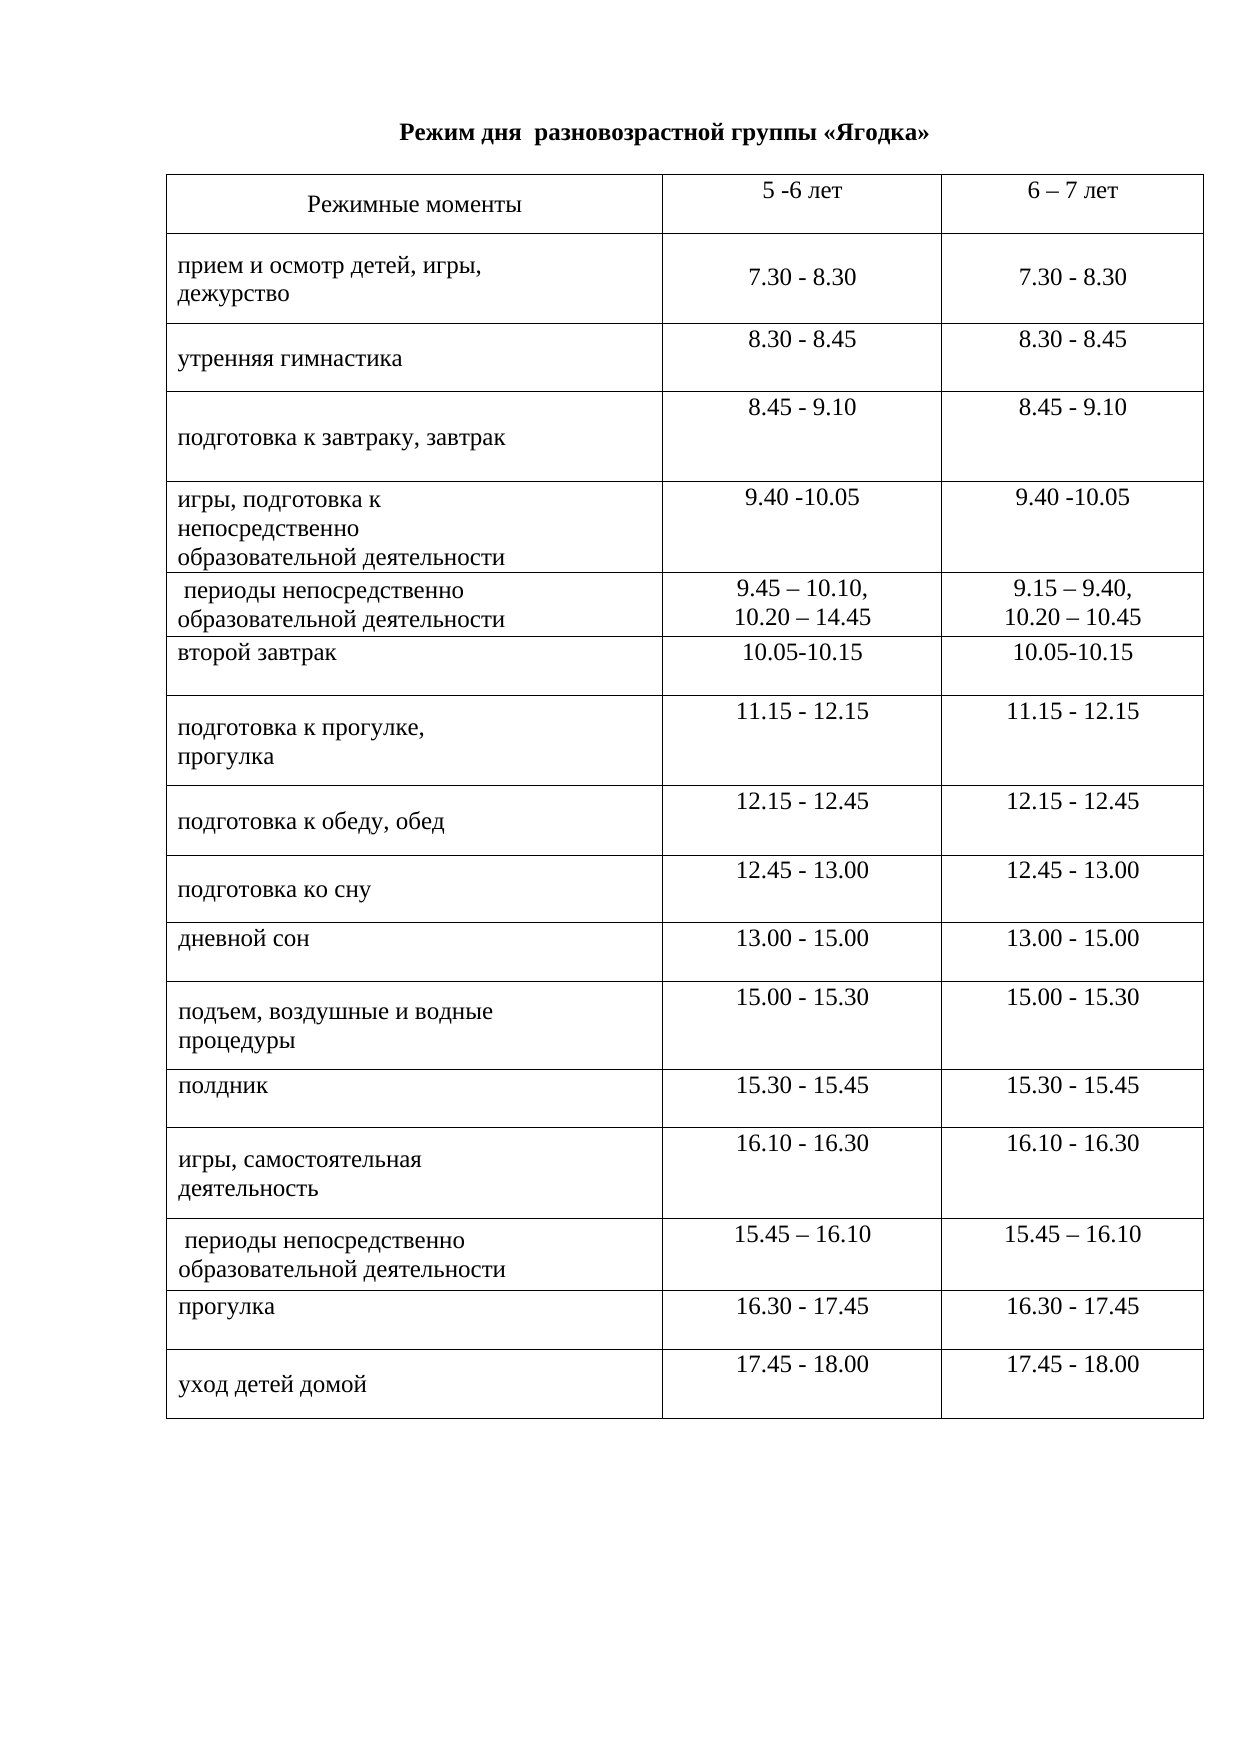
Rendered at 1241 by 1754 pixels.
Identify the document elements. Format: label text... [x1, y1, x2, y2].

table_header 5 -6 лет [663, 175, 941, 233]
table_cell подготовка к завтраку, завтрак [167, 392, 662, 481]
table_cell игры, подготовка к непосредственно образовательной деятельности [167, 482, 662, 572]
table_cell 12.45 - 13.00 [942, 856, 1203, 922]
table_cell 8.45 - 9.10 [942, 392, 1203, 481]
table_cell 11.15 - 12.15 [663, 696, 941, 785]
table_cell 8.30 - 8.45 [663, 324, 941, 391]
table_cell 15.30 - 15.45 [663, 1070, 941, 1127]
table_cell 17.45 - 18.00 [942, 1350, 1203, 1417]
table_cell полдник [167, 1070, 662, 1127]
table_cell 16.10 - 16.30 [663, 1128, 941, 1218]
table_cell 16.30 - 17.45 [663, 1291, 941, 1348]
table_cell дневной сон [167, 923, 662, 981]
table_cell 13.00 - 15.00 [942, 923, 1203, 981]
table_cell 8.45 - 9.10 [663, 392, 941, 481]
table_cell 9.45 – 10.10, 10.20 – 14.45 [663, 573, 941, 636]
table_cell периоды непосредственно образовательной деятельности [167, 573, 662, 636]
table_cell 7.30 - 8.30 [663, 234, 941, 323]
table_cell игры, самостоятельная деятельность [167, 1128, 662, 1218]
table_cell прогулка [167, 1291, 662, 1348]
table_cell 9.15 – 9.40, 10.20 – 10.45 [942, 573, 1203, 636]
table_cell 10.05-10.15 [663, 637, 941, 695]
table_cell 15.45 – 16.10 [942, 1219, 1203, 1290]
table_cell 8.30 - 8.45 [942, 324, 1203, 391]
table_cell второй завтрак [167, 637, 662, 695]
table_cell подъем, воздушные и водные процедуры [167, 982, 662, 1069]
table_cell периоды непосредственно образовательной деятельности [167, 1219, 662, 1290]
table_cell прием и осмотр детей, игры, дежурство [167, 234, 662, 323]
table_cell 17.45 - 18.00 [663, 1350, 941, 1417]
table_cell подготовка ко сну [167, 856, 662, 922]
table_cell 12.15 - 12.45 [663, 786, 941, 854]
table_cell 9.40 -10.05 [942, 482, 1203, 572]
table_cell подготовка к прогулке, прогулка [167, 696, 662, 785]
table_cell 7.30 - 8.30 [942, 234, 1203, 323]
table_cell утренняя гимнастика [167, 324, 662, 391]
table_cell 15.30 - 15.45 [942, 1070, 1203, 1127]
table_cell 16.10 - 16.30 [942, 1128, 1203, 1218]
table_cell подготовка к обеду, обед [167, 786, 662, 854]
table_cell 15.45 – 16.10 [663, 1219, 941, 1290]
table_cell 10.05-10.15 [942, 637, 1203, 695]
table_cell 13.00 - 15.00 [663, 923, 941, 981]
table_cell 11.15 - 12.15 [942, 696, 1203, 785]
table_cell 16.30 - 17.45 [942, 1291, 1203, 1348]
table_cell 12.15 - 12.45 [942, 786, 1203, 854]
table_cell 12.45 - 13.00 [663, 856, 941, 922]
table_cell 15.00 - 15.30 [942, 982, 1203, 1069]
table_header 6 – 7 лет [942, 175, 1203, 233]
table_cell уход детей домой [167, 1350, 662, 1417]
table_cell 15.00 - 15.30 [663, 982, 941, 1069]
table_cell 9.40 -10.05 [663, 482, 941, 572]
table_header Режимные моменты [167, 175, 662, 233]
text Режим дня разновозрастной группы «Ягодка» [177, 117, 1152, 145]
